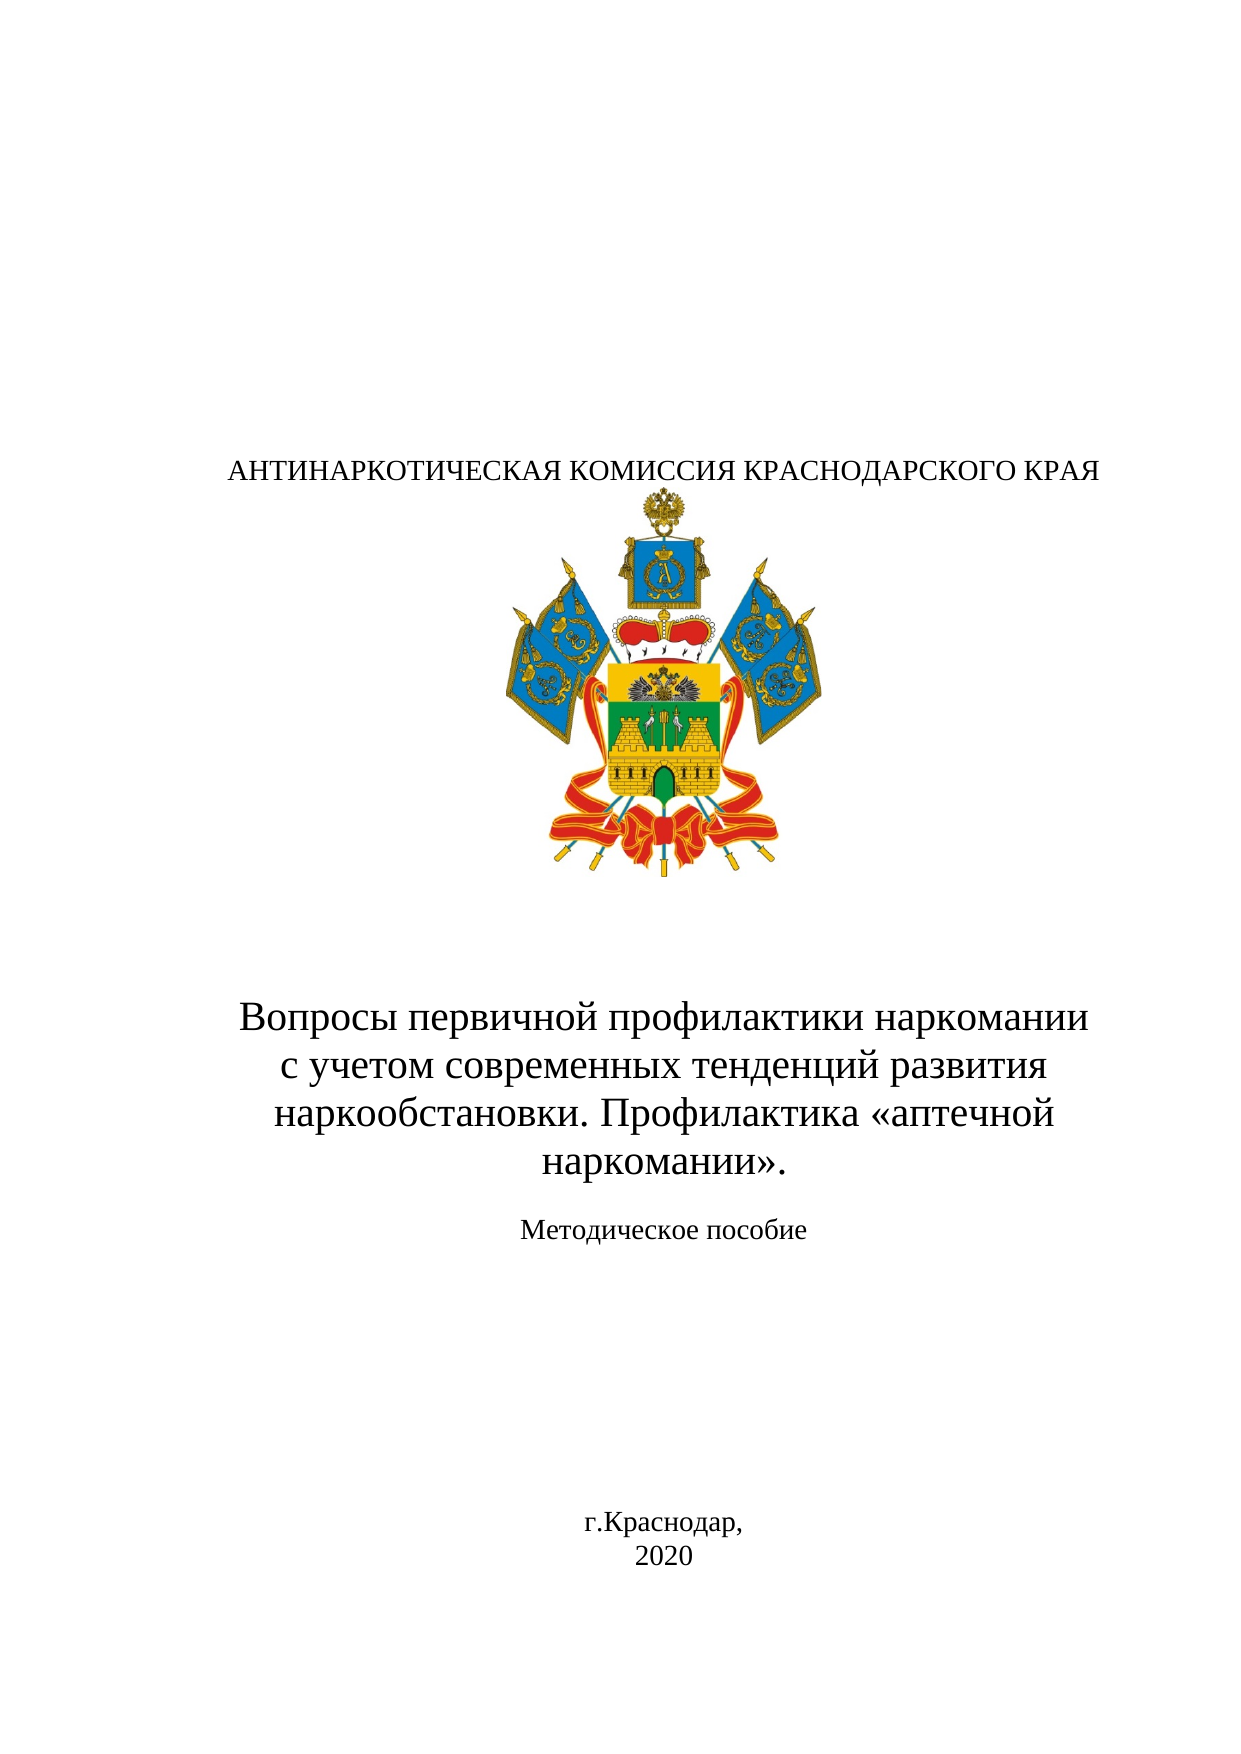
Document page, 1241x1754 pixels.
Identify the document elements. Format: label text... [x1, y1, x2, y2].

text с учетом современных тенденций развития наркообстановки. Профилактика «аптечной наркомании». [176, 1039, 1152, 1183]
text Методическое пособие [176, 1212, 1152, 1245]
text 2020 [176, 1538, 1152, 1571]
text Вопросы первичной профилактики наркомании [176, 991, 1152, 1039]
picture [506, 487, 822, 877]
text г.Краснодар, [176, 1504, 1152, 1538]
text АНТИНАРКОТИЧЕСКАЯ КОМИССИЯ КРАСНОДАРСКОГО КРАЯ [176, 453, 1152, 487]
